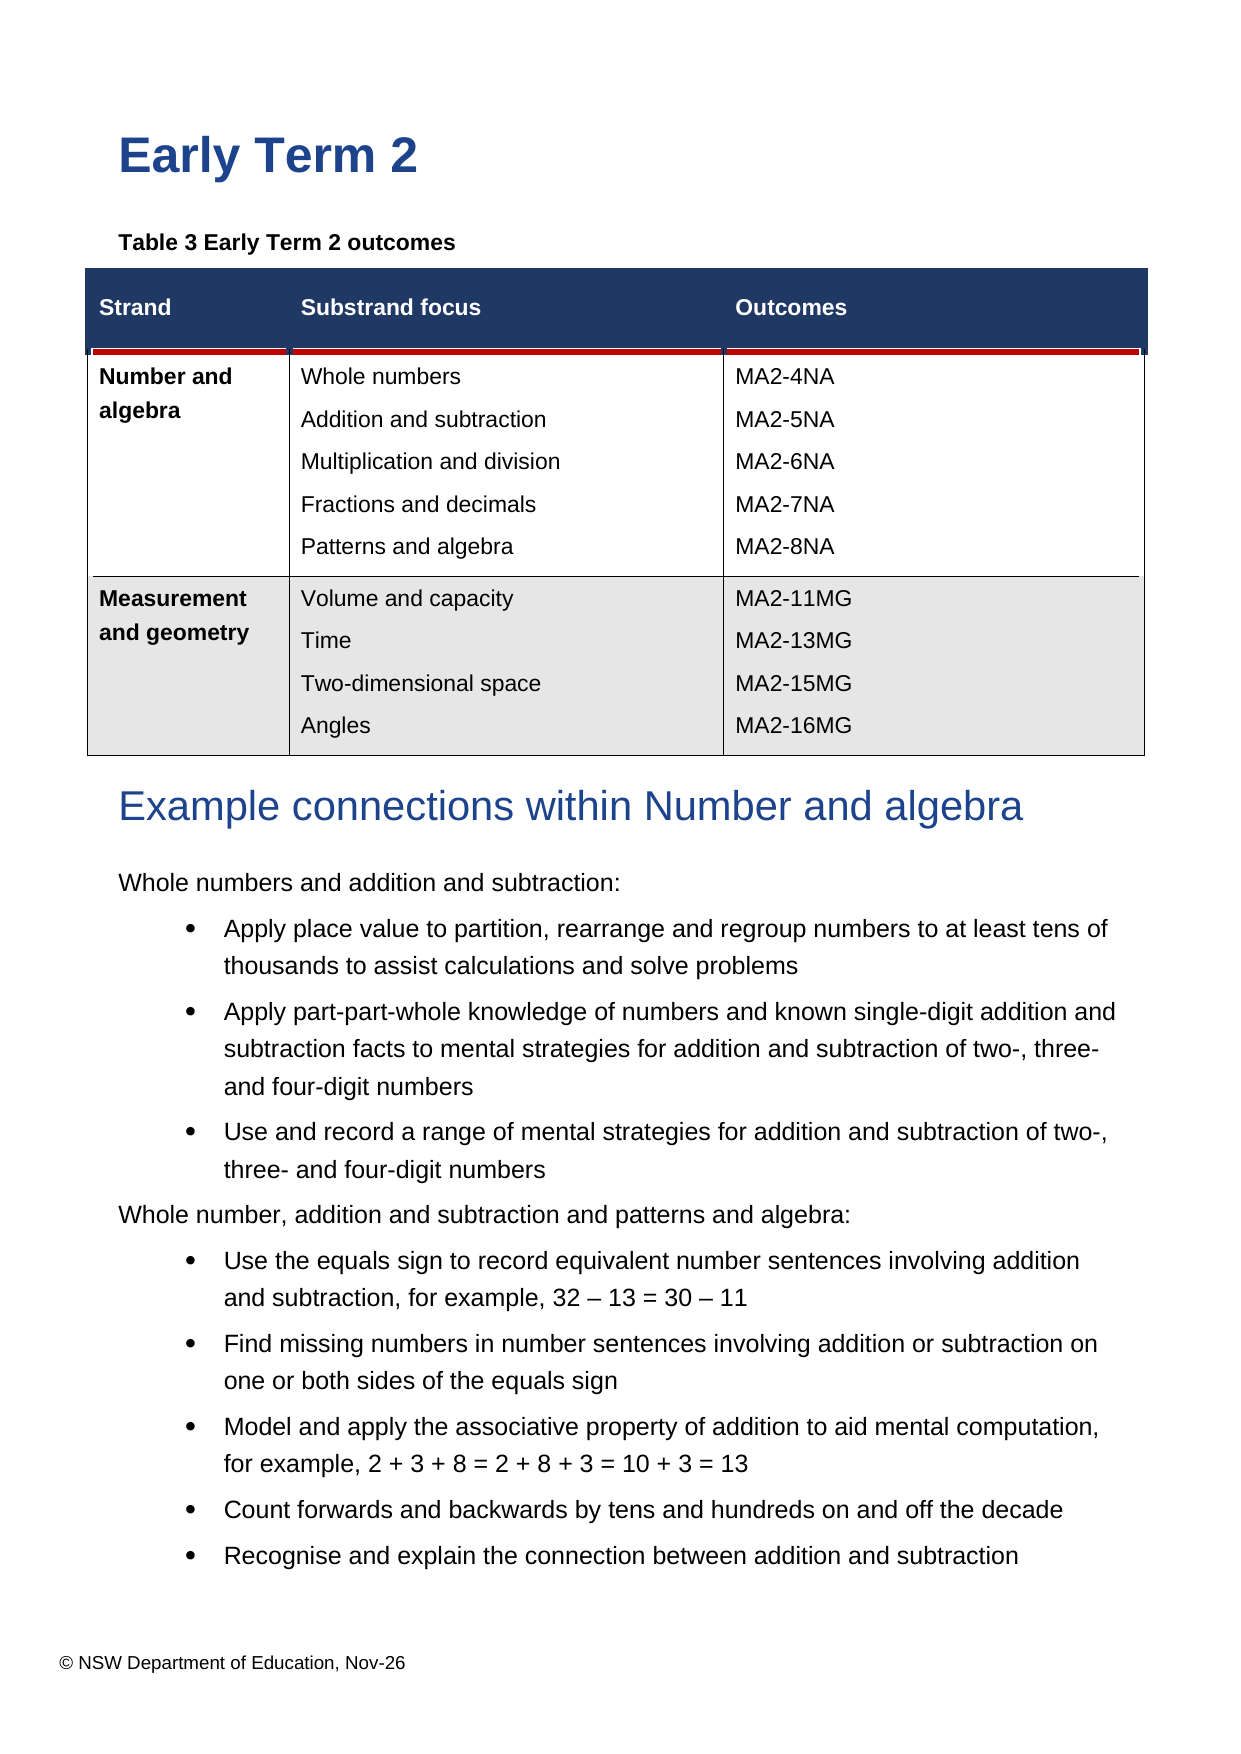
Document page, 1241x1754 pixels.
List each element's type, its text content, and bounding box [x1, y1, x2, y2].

subtitle Early Term 2 [118, 125, 1122, 183]
list Apply part-part-whole knowledge of numbers and known single-digit addition and subtraction facts to mental strategies for addition and subtraction of two-, three- and four-digit numbers [186, 997, 1122, 1100]
list Apply place value to partition, rearrange and regroup numbers to at least tens of thousands to assist calculations and solve problems [186, 914, 1122, 980]
table_cell Number and algebra [88, 349, 289, 576]
table_cell MA2-4NA MA2-5NA MA2-6NA MA2-7NA MA2-8NA [724, 349, 1144, 576]
table_cell MA2-11MG MA2-13MG MA2-15MG MA2-16MG [724, 576, 1144, 755]
table_header Strand [91, 274, 286, 348]
table_header Substrand focus [293, 274, 721, 348]
subtitle Example connections within Number and algebra [118, 781, 1122, 829]
list Use the equals sign to record equivalent number sentences involving addition and subtraction, for example, 32 – 13 = 30 – 11 [186, 1246, 1122, 1312]
list Whole number, addition and subtraction and patterns and algebra: [118, 1200, 1122, 1229]
table_cell Measurement and geometry [88, 576, 289, 755]
table_cell Whole numbers Addition and subtraction Multiplication and division Fractions and decimals Patterns and algebra [290, 355, 723, 576]
table_cell Volume and capacity Time Two-dimensional space Angles [290, 577, 723, 755]
text Whole numbers and addition and subtraction: [118, 868, 1122, 897]
text Table 3 Early Term 2 outcomes [118, 229, 1122, 256]
list Model and apply the associative property of addition to aid mental computation, for example, 2 + 3 + 8 = 2 + 8 + 3 = 10 + 3 = 13 [186, 1412, 1122, 1478]
list Find missing numbers in number sentences involving addition or subtraction on one or both sides of the equals sign [186, 1329, 1122, 1395]
table_header Outcomes [727, 274, 1141, 348]
list Count forwards and backwards by tens and hundreds on and off the decade [186, 1495, 1122, 1524]
list Use and record a range of mental strategies for addition and subtraction of two-, three- and four-digit numbers [186, 1117, 1122, 1183]
list Recognise and explain the connection between addition and subtraction [186, 1541, 1122, 1570]
